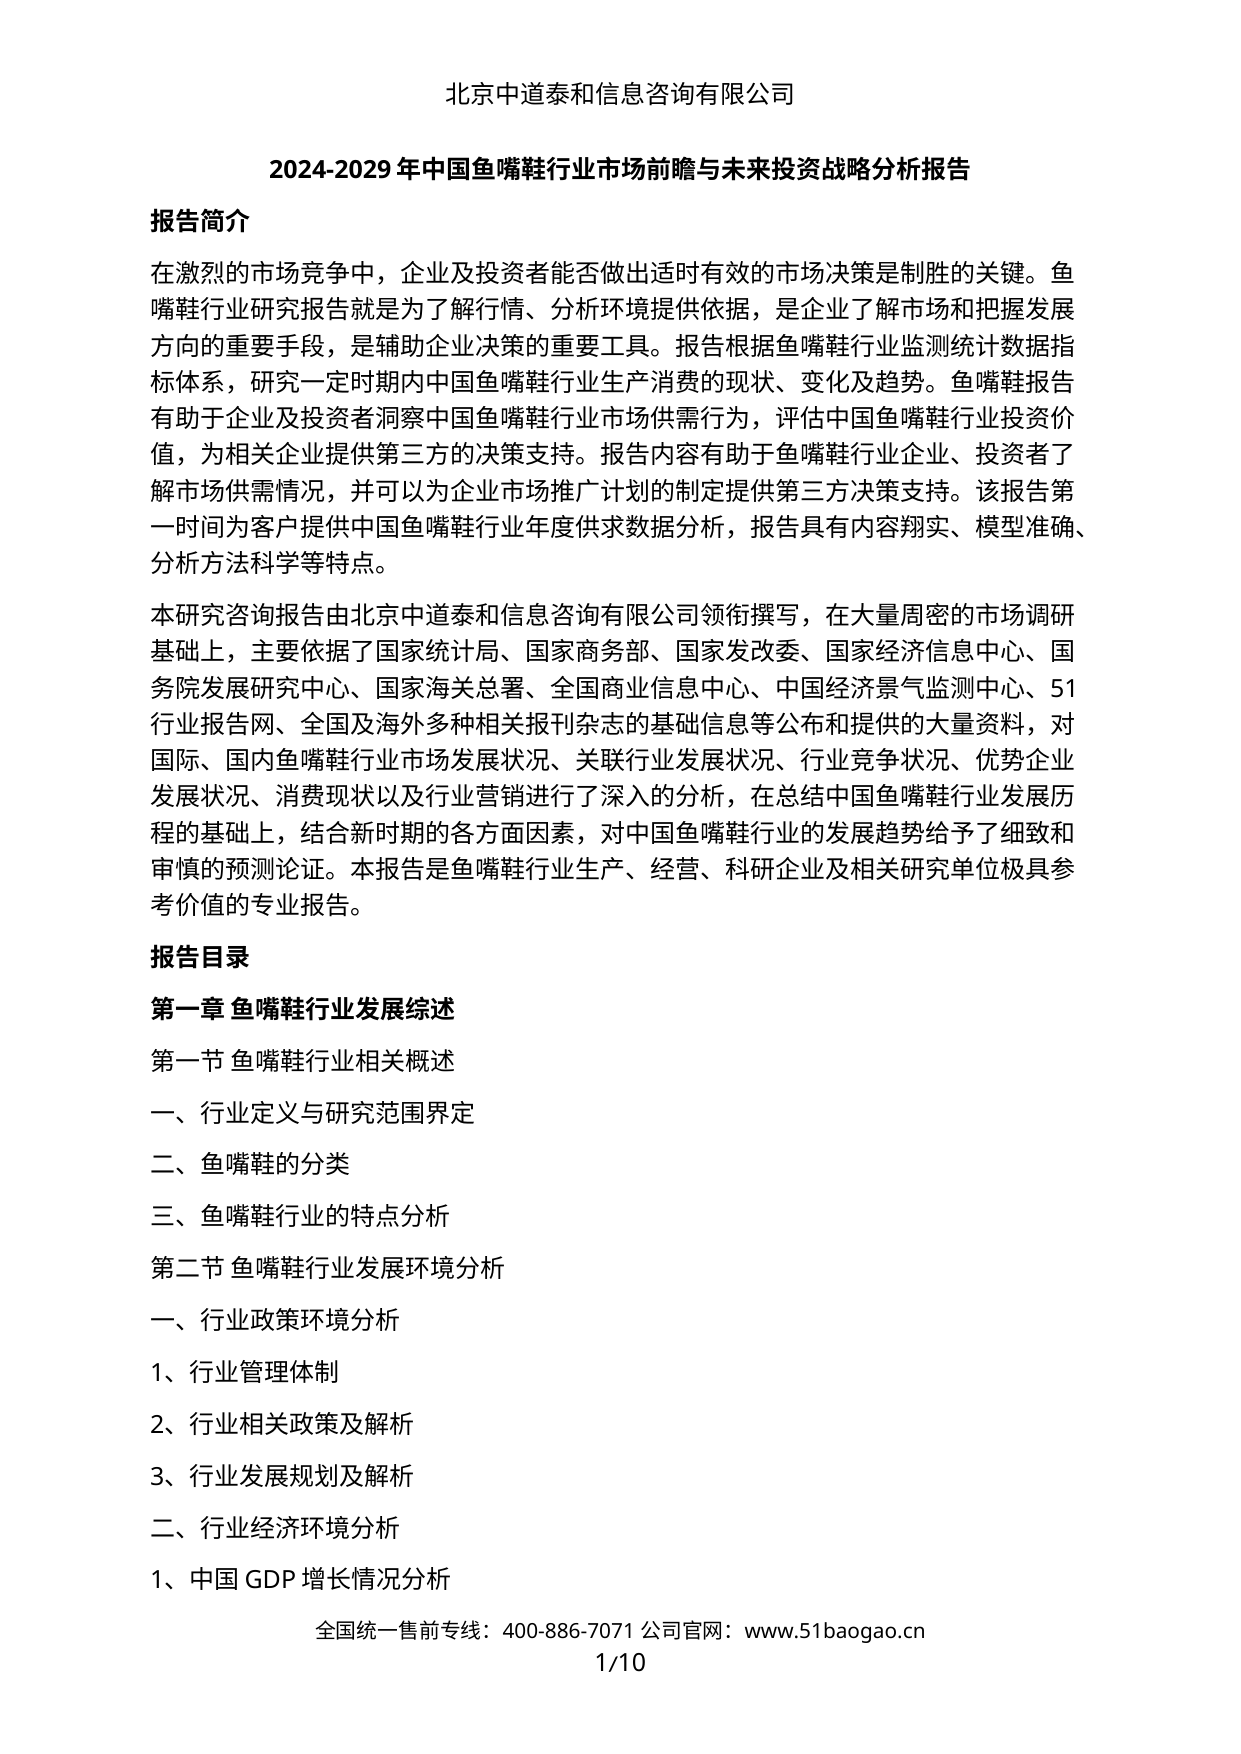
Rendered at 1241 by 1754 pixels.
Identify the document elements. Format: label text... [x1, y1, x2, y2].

text 1、行业管理体制 [150, 1352, 1090, 1389]
text 2、行业相关政策及解析 [150, 1404, 1090, 1441]
text 报告目录 [150, 937, 1090, 974]
text 第一节 鱼嘴鞋行业相关概述 [150, 1041, 1090, 1077]
text 第二节 鱼嘴鞋行业发展环境分析 [150, 1249, 1090, 1285]
text 1、中国GDP增长情况分析 [150, 1560, 1090, 1596]
text 第一章 鱼嘴鞋行业发展综述 [150, 989, 1090, 1026]
text 一、行业政策环境分析 [150, 1301, 1090, 1337]
text 二、行业经济环境分析 [150, 1508, 1090, 1544]
text 报告简介 [150, 202, 1090, 238]
text 3、行业发展规划及解析 [150, 1456, 1090, 1492]
text 一、行业定义与研究范围界定 [150, 1093, 1090, 1129]
text 在激烈的市场竞争中，企业及投资者能否做出适时有效的市场决策是制胜的关键。鱼嘴鞋行业研究报告就是为了解行情、分析环境提供依据，是企业了解市场和把握发展方向的重要手段，是辅助企业决策的重要工具。报告根据鱼嘴鞋行业监测统计数据指标体系，研究一定时期内中国鱼嘴鞋行业生产消费的现状、变化及趋势。鱼嘴鞋报告有助于企业及投资者洞察中国鱼嘴鞋行业市场供需行为，评估中国鱼嘴鞋行业投资价值，为相关企业提供第三方的决策支持。报告内容有助于鱼嘴鞋行业企业、投资者了解市场供需情况，并可以为企业市场推广计划的制定提供第三方决策支持。该报告第一时间为客户提供中国鱼嘴鞋行业年度供求数据分析，报告具有内容翔实、模型准确、分析方法科学等特点。 [150, 254, 1090, 580]
text 三、鱼嘴鞋行业的特点分析 [150, 1197, 1090, 1233]
text 2024-2029年中国鱼嘴鞋行业市场前瞻与未来投资战略分析报告 [150, 150, 1090, 186]
text 本研究咨询报告由北京中道泰和信息咨询有限公司领衔撰写，在大量周密的市场调研基础上，主要依据了国家统计局、国家商务部、国家发改委、国家经济信息中心、国务院发展研究中心、国家海关总署、全国商业信息中心、中国经济景气监测中心、51行业报告网、全国及海外多种相关报刊杂志的基础信息等公布和提供的大量资料，对国际、国内鱼嘴鞋行业市场发展状况、关联行业发展状况、行业竞争状况、优势企业发展状况、消费现状以及行业营销进行了深入的分析，在总结中国鱼嘴鞋行业发展历程的基础上，结合新时期的各方面因素，对中国鱼嘴鞋行业的发展趋势给予了细致和审慎的预测论证。本报告是鱼嘴鞋行业生产、经营、科研企业及相关研究单位极具参考价值的专业报告。 [150, 596, 1090, 922]
text 二、鱼嘴鞋的分类 [150, 1145, 1090, 1181]
